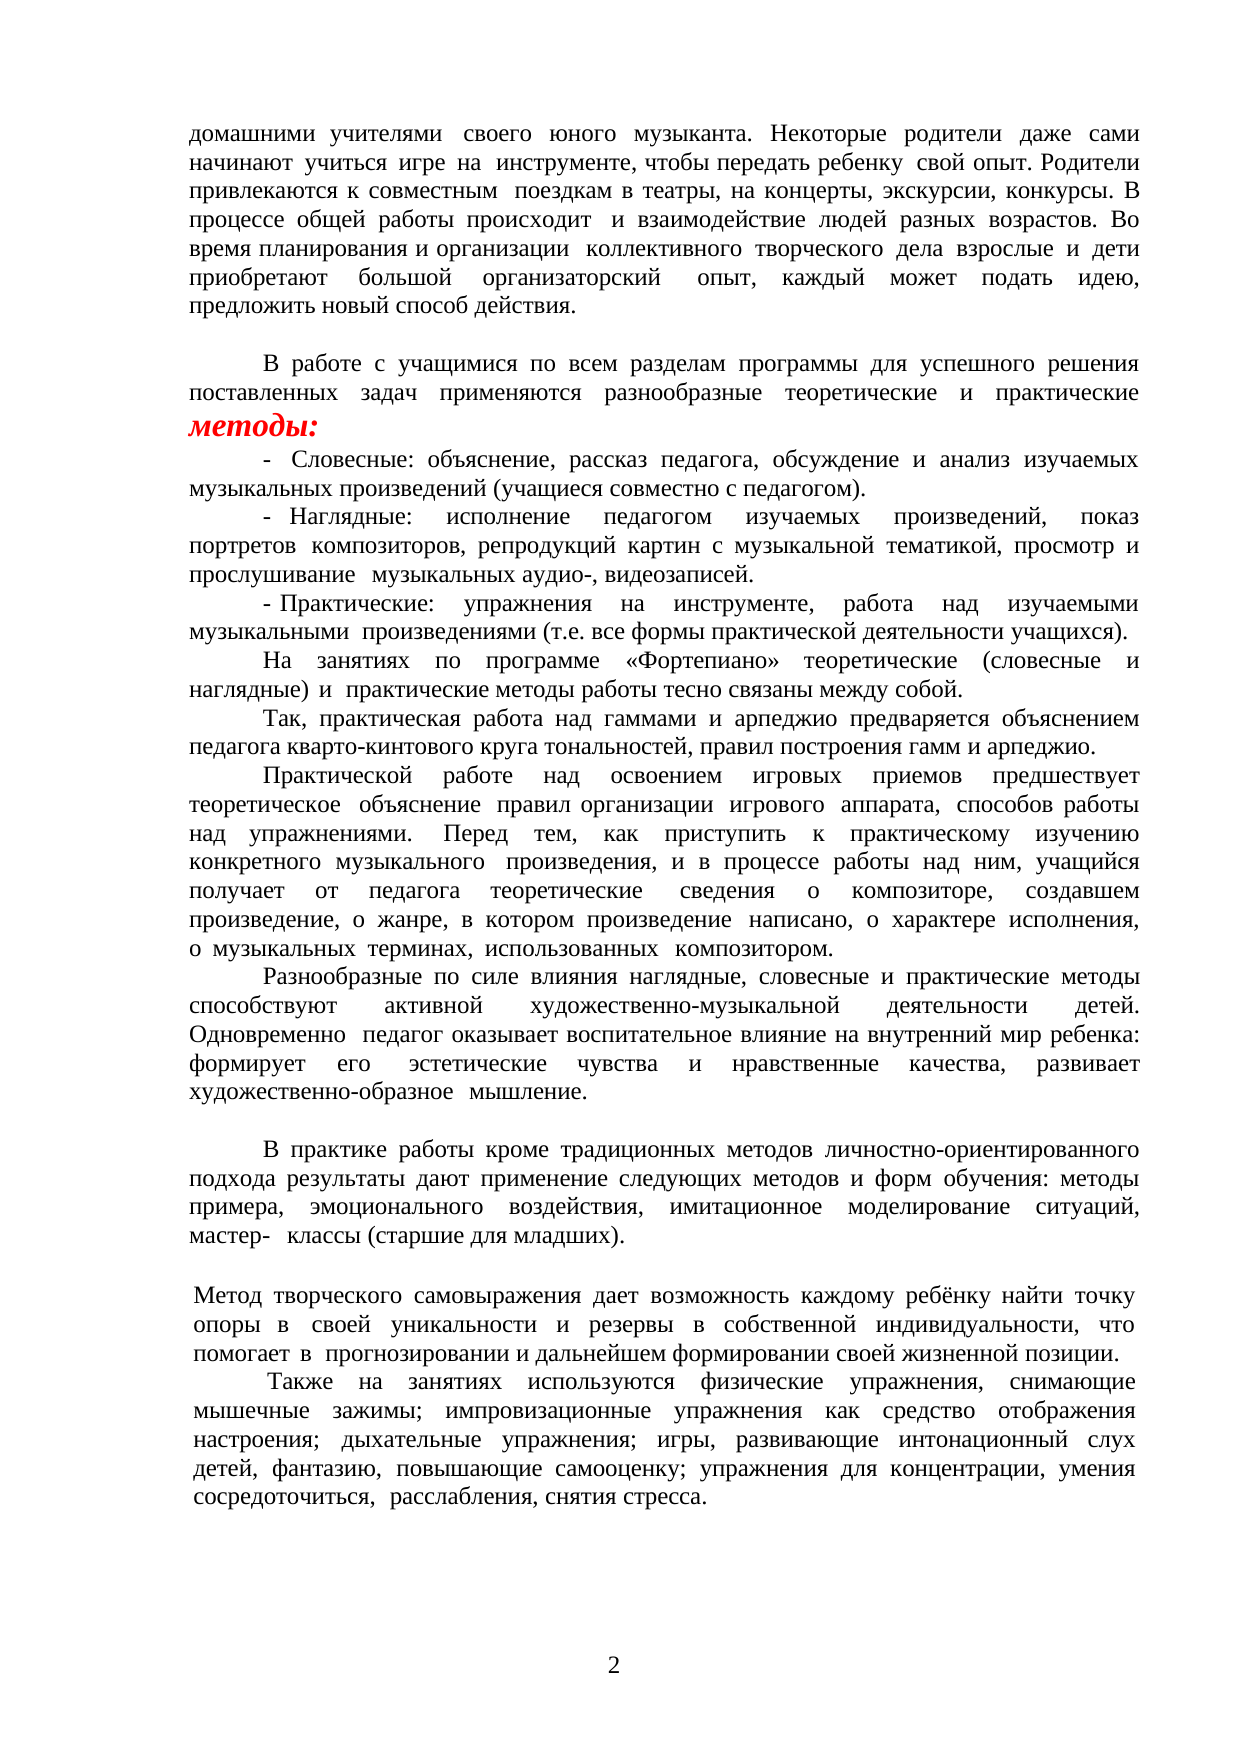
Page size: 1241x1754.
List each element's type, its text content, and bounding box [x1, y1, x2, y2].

text В работе с учащимися по всем разделам программы для успешного решения поставленных задач применяются разнообразные теоретические и практические методы: [189, 348, 1139, 444]
text В практике работы кроме традиционных методов личностно-ориентированного подхода результаты дают применение следующих методов и форм обучения: методы примера, эмоционального воздействия, имитационное моделирование ситуаций, мастер- классы (старшие для младших). [189, 1134, 1140, 1249]
text Разнообразные по силе влияния наглядные, словесные и практические методы способствуют активной художественно-музыкальной деятельности детей. Одновременно педагог оказывает воспитательное влияние на внутренний мир ребенка: формирует его эстетические чувства и нравственные качества, развивает художественно-образное мышление. [189, 961, 1140, 1105]
text Метод творческого самовыражения дает возможность каждому ребёнку найти точку опоры в своей уникальности и резервы в собственной индивидуальности, что помогает в прогнозировании и дальнейшем формировании своей жизненной позиции. [193, 1280, 1135, 1366]
text Так, практическая работа над гаммами и арпеджио предваряется объяснением педагога кварто-кинтового круга тональностей, правил построения гамм и арпеджио. [189, 703, 1139, 760]
text Также на занятиях используются физические упражнения, снимающие мышечные зажимы; импровизационные упражнения как средство отображения настроения; дыхательные упражнения; игры, развивающие интонационный слух детей, фантазию, повышающие самооценку; упражнения для концентрации, умения сосредоточиться, расслабления, снятия стресса. [193, 1366, 1136, 1510]
list Практические: упражнения на инструменте, работа над изучаемыми музыкальными произведениями (т.е. все формы практической деятельности учащихся). [189, 588, 1139, 645]
text На занятиях по программе «Фортепиано» теоретические (словесные и наглядные) и практические методы работы тесно связаны между собой. [189, 645, 1140, 703]
text Практической работе над освоением игровых приемов предшествует теоретическое объяснение правил организации игрового аппарата, способов работы над упражнениями. Перед тем, как приступить к практическому изучению конкретного музыкального произведения, и в процессе работы над ним, учащийся получает от педагога теоретические сведения о композиторе, создавшем произведение, о жанре, в котором произведение написано, о характере исполнения, о музыкальных терминах, использованных композитором. [189, 760, 1140, 961]
list Наглядные: исполнение педагогом изучаемых произведений, показ портретов композиторов, репродукций картин с музыкальной тематикой, просмотр и прослушивание музыкальных аудио-, видеозаписей. [189, 501, 1139, 588]
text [189, 118, 1140, 319]
list Словесные: объяснение, рассказ педагога, обсуждение и анализ изучаемых музыкальных произведений (учащиеся совместно с педагогом). [189, 444, 1139, 501]
